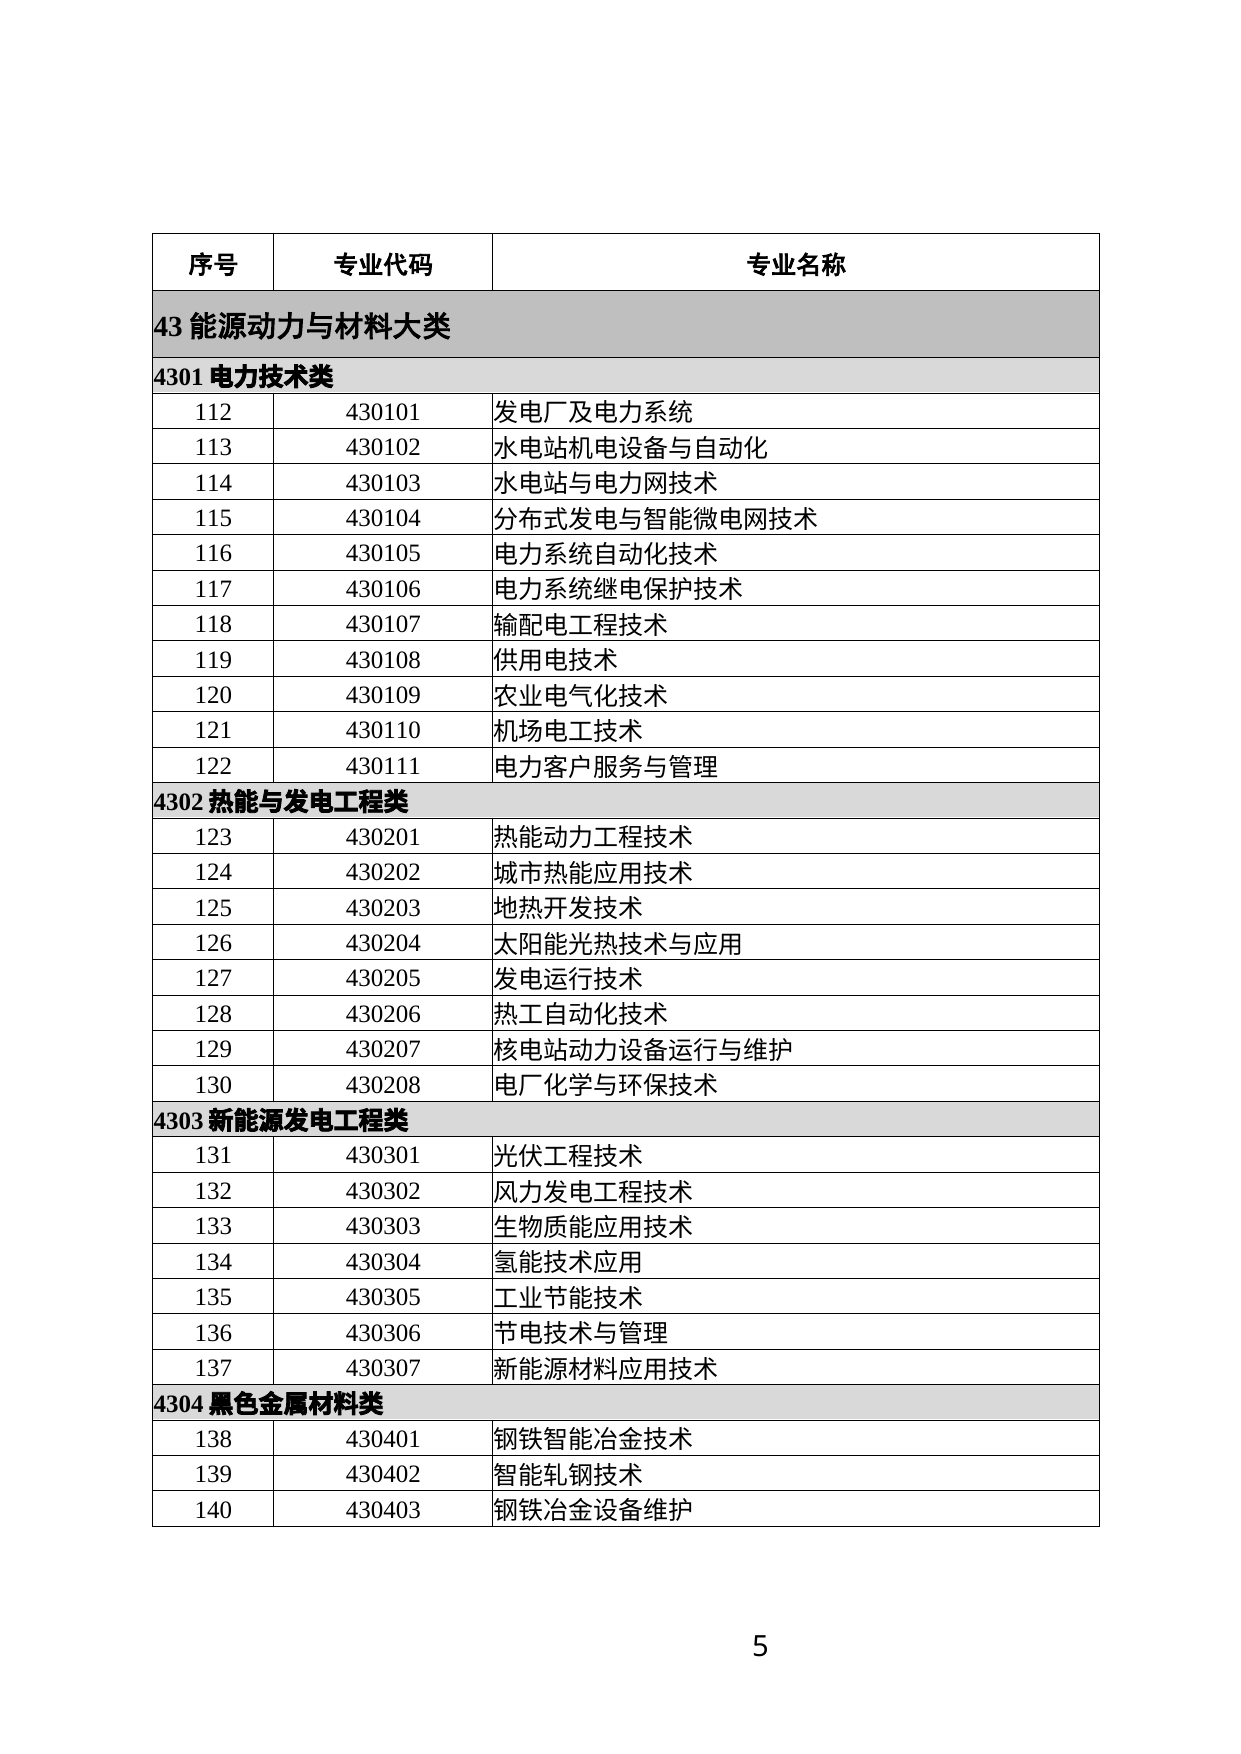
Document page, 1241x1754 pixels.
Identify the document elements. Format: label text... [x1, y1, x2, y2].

table_cell 430102 [274, 429, 492, 463]
table_cell 430304 [274, 1244, 492, 1278]
table_cell 电力客户服务与管理 [493, 748, 1099, 782]
table_cell 430402 [274, 1456, 492, 1490]
table_cell 133 [153, 1208, 273, 1242]
table_cell 140 [153, 1491, 273, 1526]
table_cell 430306 [274, 1314, 492, 1349]
table_header 专业代码 [274, 234, 492, 290]
table_cell 太阳能光热技术与应用 [493, 925, 1099, 959]
table_cell 120 [153, 677, 273, 711]
table_cell 430307 [274, 1350, 492, 1384]
table_cell 4304黑色金属材料类 [153, 1385, 1099, 1419]
table_cell 供用电技术 [493, 641, 1099, 676]
table_cell 127 [153, 960, 273, 994]
table_cell 137 [153, 1350, 273, 1384]
table_cell 430203 [274, 889, 492, 924]
table_cell 钢铁智能冶金技术 [493, 1421, 1099, 1455]
table_cell 430301 [274, 1137, 492, 1172]
table_cell 136 [153, 1314, 273, 1349]
table_cell 112 [153, 394, 273, 428]
table_cell 输配电工程技术 [493, 606, 1099, 640]
table_cell 124 [153, 854, 273, 888]
table_cell 农业电气化技术 [493, 677, 1099, 711]
table_cell 分布式发电与智能微电网技术 [493, 500, 1099, 534]
table_cell 129 [153, 1031, 273, 1065]
table_cell 水电站与电力网技术 [493, 464, 1099, 499]
table_cell 智能轧钢技术 [493, 1456, 1099, 1490]
table_cell 热能动力工程技术 [493, 819, 1099, 853]
table_cell 电厂化学与环保技术 [493, 1066, 1099, 1101]
table_cell 核电站动力设备运行与维护 [493, 1031, 1099, 1065]
table_cell 430208 [274, 1066, 492, 1101]
table_cell 116 [153, 535, 273, 569]
table_header 序号 [153, 234, 273, 290]
table_cell 131 [153, 1137, 273, 1172]
table_cell 风力发电工程技术 [493, 1173, 1099, 1207]
table_cell 光伏工程技术 [493, 1137, 1099, 1172]
table_cell 123 [153, 819, 273, 853]
table_cell 430107 [274, 606, 492, 640]
table_cell 430207 [274, 1031, 492, 1065]
table_cell 430204 [274, 925, 492, 959]
table_cell 118 [153, 606, 273, 640]
table_cell 113 [153, 429, 273, 463]
table_cell 117 [153, 571, 273, 605]
table_cell 430101 [274, 394, 492, 428]
table_cell 430206 [274, 996, 492, 1030]
table_cell 430401 [274, 1421, 492, 1455]
table_cell 430106 [274, 571, 492, 605]
table_cell 132 [153, 1173, 273, 1207]
table_cell 430202 [274, 854, 492, 888]
table_cell 钢铁冶金设备维护 [493, 1491, 1099, 1526]
table_cell 128 [153, 996, 273, 1030]
table_cell 节电技术与管理 [493, 1314, 1099, 1349]
table_cell 地热开发技术 [493, 889, 1099, 924]
table_cell 122 [153, 748, 273, 782]
table_cell 430403 [274, 1491, 492, 1526]
table_cell 119 [153, 641, 273, 676]
table_cell 氢能技术应用 [493, 1244, 1099, 1278]
table_cell 机场电工技术 [493, 712, 1099, 747]
table_cell 430104 [274, 500, 492, 534]
table_cell 135 [153, 1279, 273, 1313]
table_cell 134 [153, 1244, 273, 1278]
table_cell 114 [153, 464, 273, 499]
table_cell 城市热能应用技术 [493, 854, 1099, 888]
table_cell 138 [153, 1421, 273, 1455]
table_cell 工业节能技术 [493, 1279, 1099, 1313]
table_cell 121 [153, 712, 273, 747]
table_cell 电力系统继电保护技术 [493, 571, 1099, 605]
table_cell 430109 [274, 677, 492, 711]
table_cell 4302热能与发电工程类 [153, 783, 1099, 817]
table_cell 430205 [274, 960, 492, 994]
table_cell 115 [153, 500, 273, 534]
table_cell 4301电力技术类 [153, 358, 1099, 392]
table_cell 43能源动力与材料大类 [153, 291, 1099, 357]
table_cell 热工自动化技术 [493, 996, 1099, 1030]
table_header 专业名称 [493, 234, 1099, 290]
table_cell 发电厂及电力系统 [493, 394, 1099, 428]
table_cell 电力系统自动化技术 [493, 535, 1099, 569]
table_cell 430103 [274, 464, 492, 499]
table_cell 水电站机电设备与自动化 [493, 429, 1099, 463]
table_cell 139 [153, 1456, 273, 1490]
table_cell 发电运行技术 [493, 960, 1099, 994]
table_cell 430108 [274, 641, 492, 676]
table_cell 430201 [274, 819, 492, 853]
table_cell 430303 [274, 1208, 492, 1242]
table_cell 125 [153, 889, 273, 924]
table_cell 生物质能应用技术 [493, 1208, 1099, 1242]
table_cell 新能源材料应用技术 [493, 1350, 1099, 1384]
table_cell 430111 [274, 748, 492, 782]
table_cell 430105 [274, 535, 492, 569]
table_cell 126 [153, 925, 273, 959]
table_cell 4303新能源发电工程类 [153, 1102, 1099, 1136]
table_cell 430302 [274, 1173, 492, 1207]
table_cell 430305 [274, 1279, 492, 1313]
table_cell 130 [153, 1066, 273, 1101]
table_cell 430110 [274, 712, 492, 747]
